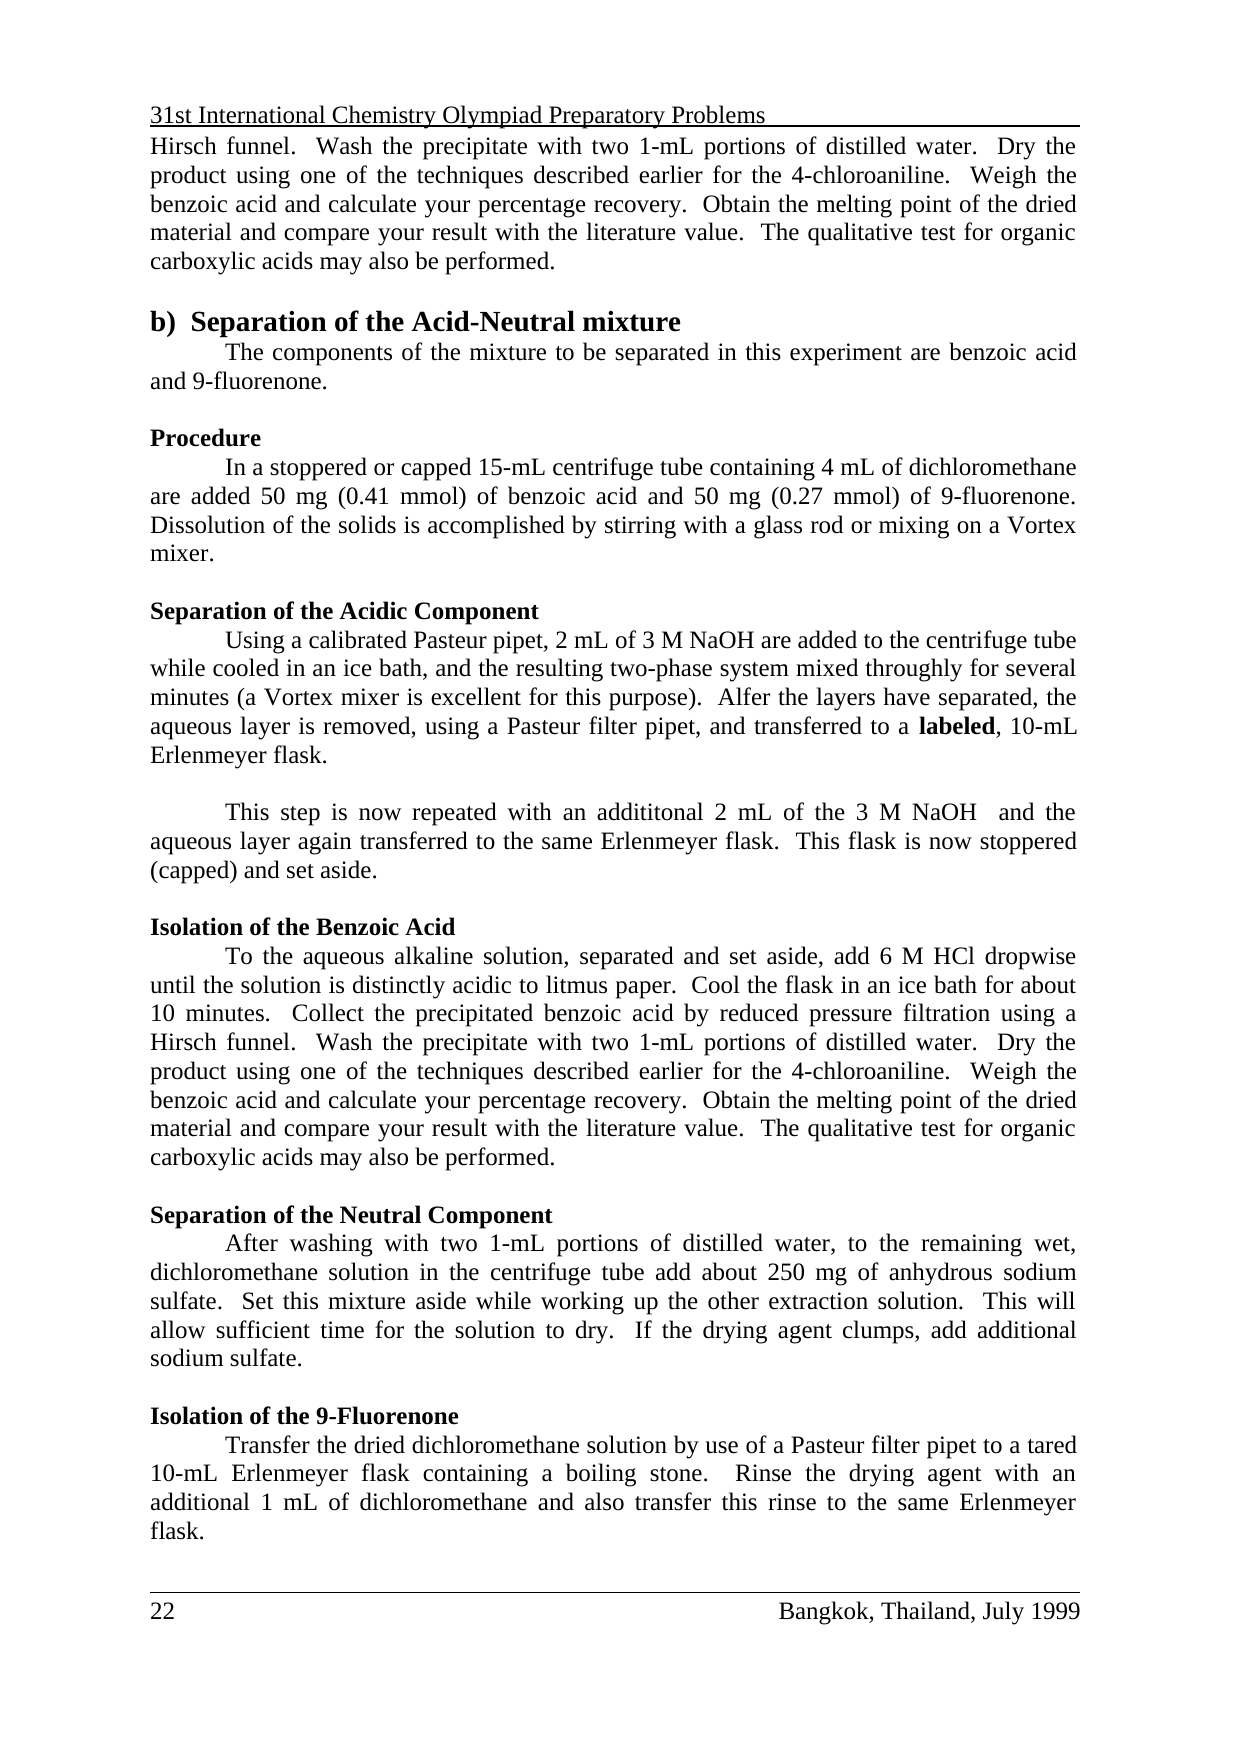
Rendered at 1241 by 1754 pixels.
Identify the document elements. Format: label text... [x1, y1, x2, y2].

subtitle Procedure [150, 423, 1078, 452]
text In a stoppered or capped 15-mL centrifuge tube containing 4 mL of dichloromethane are added 50 mg (0.41 mmol) of benzoic acid and 50 mg (0.27 mmol) of 9-fluorenone. Dissolution of the solids is accomplished by stirring with a glass rod or mixing on a Vortex mixer. [150, 452, 1078, 567]
text After washing with two 1-mL portions of distilled water, to the remaining wet, dichloromethane solution in the centrifuge tube add about 250 mg of anhydrous sodium sulfate. Set this mixture aside while working up the other extraction solution. This will allow sufficient time for the solution to dry. If the drying agent clumps, add additional sodium sulfate. [150, 1228, 1078, 1372]
subtitle Separation of the Acidic Component [150, 596, 1078, 625]
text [150, 131, 1078, 275]
text Transfer the dried dichloromethane solution by use of a Pasteur filter pipet to a tared 10-mL Erlenmeyer flask containing a boiling stone. Rinse the drying agent with an additional 1 mL of dichloromethane and also transfer this rinse to the same Erlenmeyer flask. [150, 1430, 1078, 1545]
subtitle Isolation of the Benzoic Acid [150, 912, 1078, 941]
text b) Separation of the Acid-Neutral mixture [150, 304, 1078, 337]
text The components of the mixture to be separated in this experiment are benzoic acid and 9-fluorenone. [150, 337, 1078, 395]
text This step is now repeated with an addititonal 2 mL of the 3 M NaOH and the aqueous layer again transferred to the same Erlenmeyer flask. This flask is now stoppered (capped) and set aside. [150, 797, 1078, 883]
text Using a calibrated Pasteur pipet, 2 mL of 3 M NaOH are added to the centrifuge tube while cooled in an ice bath, and the resulting two-phase system mixed throughly for several minutes (a Vortex mixer is excellent for this purpose). Alfer the layers have separated, the aqueous layer is removed, using a Pasteur filter pipet, and transferred to a labeled, 10-mL Erlenmeyer flask. [150, 625, 1078, 768]
subtitle Separation of the Neutral Component [150, 1200, 1078, 1228]
subtitle Isolation of the 9-Fluorenone [150, 1401, 1078, 1430]
